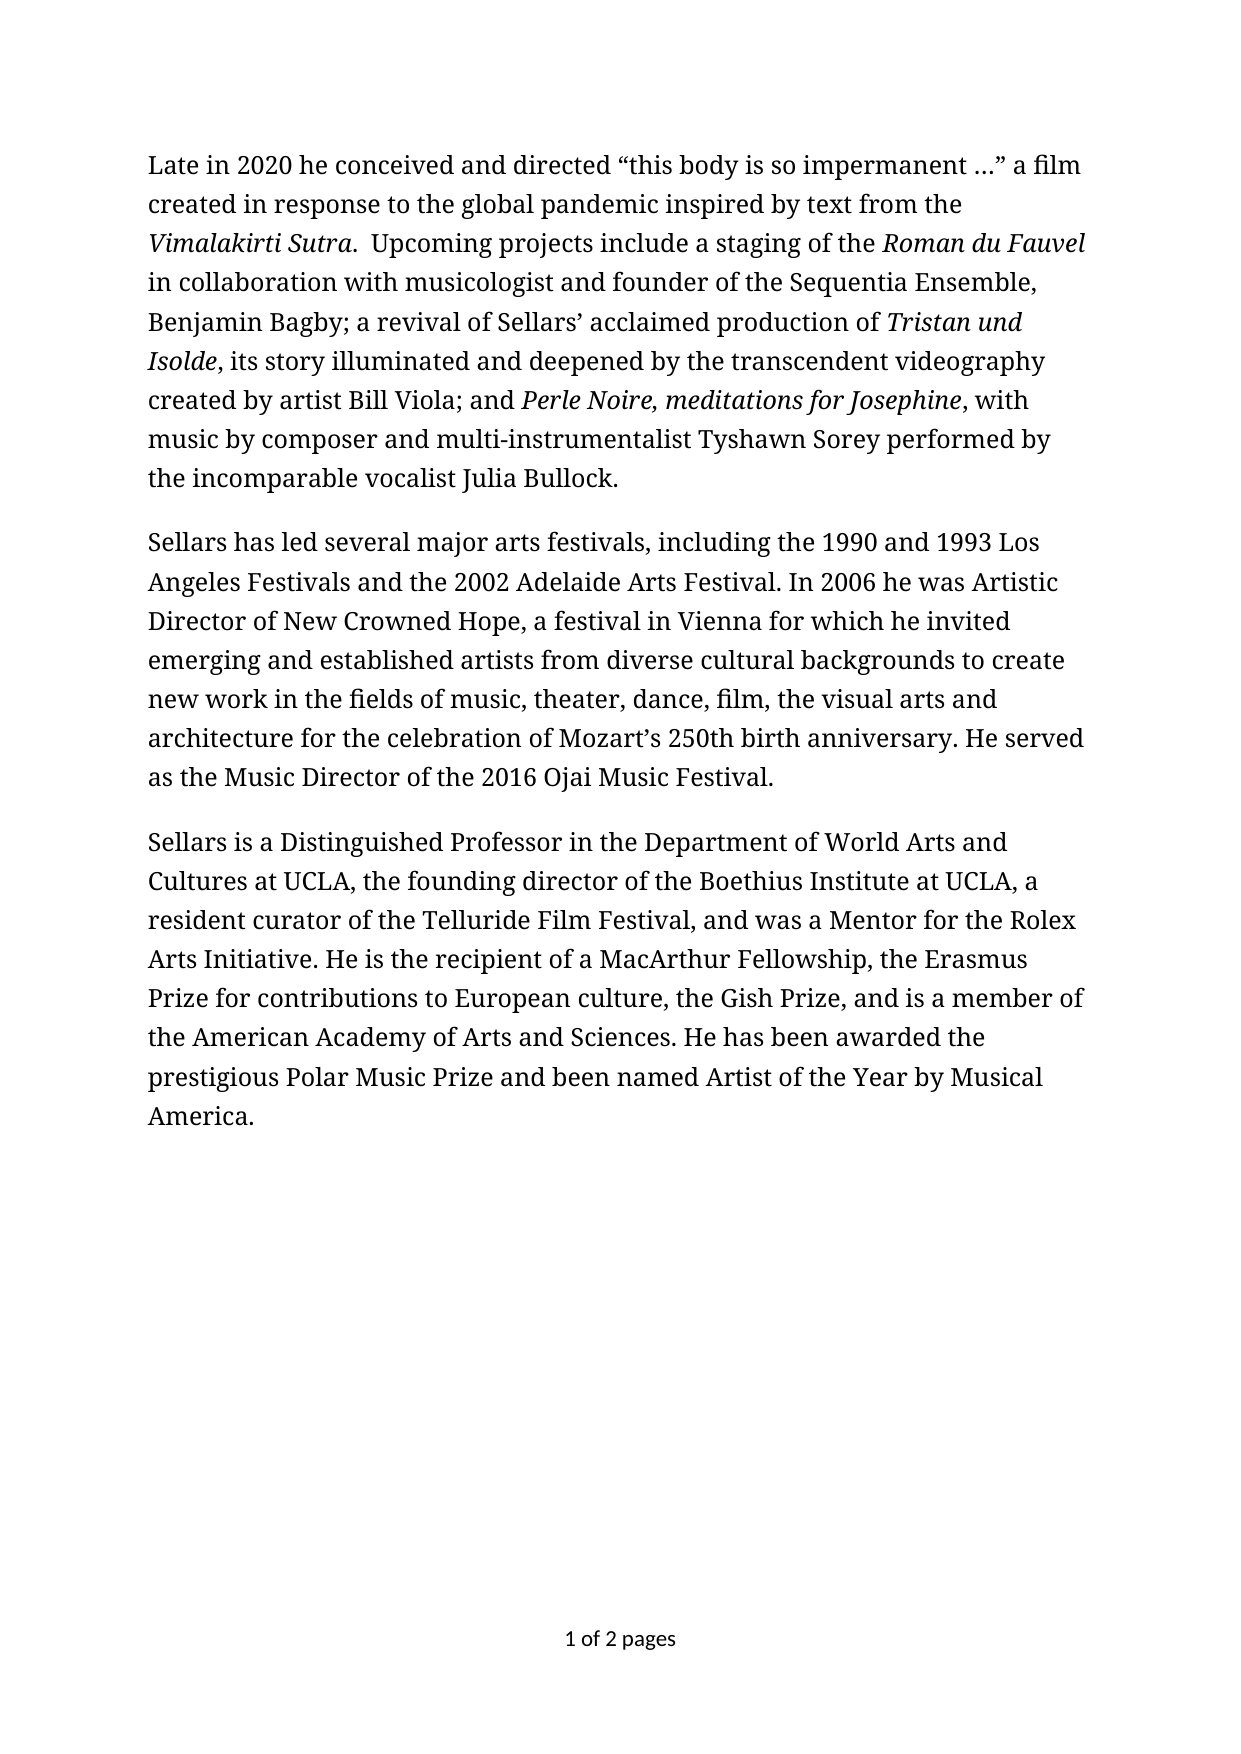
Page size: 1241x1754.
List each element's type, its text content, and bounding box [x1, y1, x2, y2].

text Sellars has led several major arts festivals, including the 1990 and 1993 Los Angeles Festivals and the 2002 Adelaide Arts Festival. In 2006 he was Artistic Director of New Crowned Hope, a festival in Vienna for which he invited emerging and established artists from diverse cultural backgrounds to create new work in the fields of music, theater, dance, film, the visual arts and architecture for the celebration of Mozart’s 250th birth anniversary. He served as the Music Director of the 2016 Ojai Music Festival. [148, 525, 1093, 794]
text Sellars is a Distinguished Professor in the Department of World Arts and Cultures at UCLA, the founding director of the Boethius Institute at UCLA, a resident curator of the Telluride Film Festival, and was a Mentor for the Rolex Arts Initiative. He is the recipient of a MacArthur Fellowship, the Erasmus Prize for contributions to European culture, the Gish Prize, and is a member of the American Academy of Arts and Sciences. He has been awarded the prestigious Polar Music Prize and been named Artist of the Year by Musical America. [148, 824, 1093, 1132]
text Late in 2020 he conceived and directed “this body is so impermanent …” a film created in response to the global pandemic inspired by text from the Vimalakirti Sutra. Upcoming projects include a staging of the Roman du Fauvel in collaboration with musicologist and founder of the Sequentia Ensemble, Benjamin Bagby; a revival of Sellars’ acclaimed production of Tristan und Isolde, its story illuminated and deepened by the transcendent videography created by artist Bill Viola; and Perle Noire, meditations for Josephine, with music by composer and multi-instrumentalist Tyshawn Sorey performed by the incomparable vocalist Julia Bullock. [148, 148, 1093, 495]
